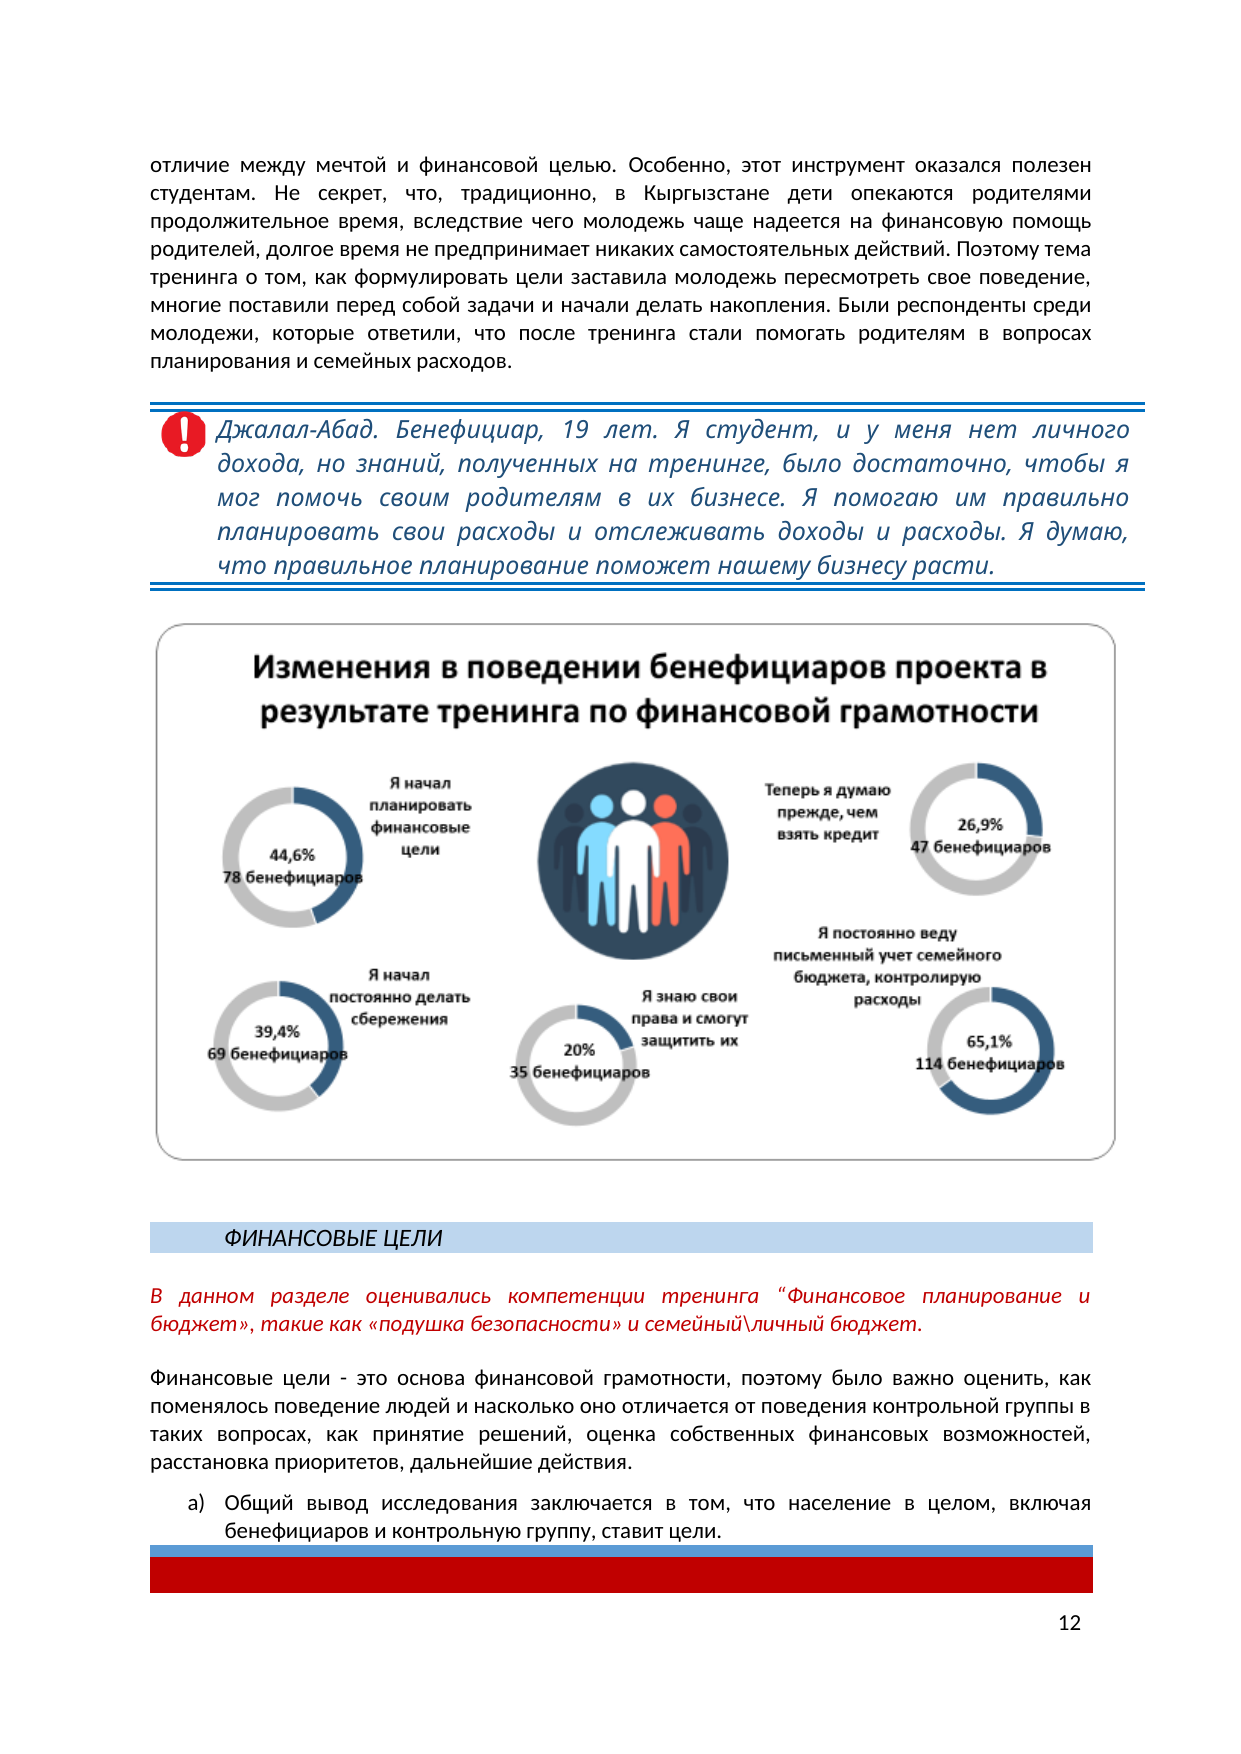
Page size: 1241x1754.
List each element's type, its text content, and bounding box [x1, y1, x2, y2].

picture [150, 619, 1122, 1167]
text ФИНАНСОВЫЕ ЦЕЛИ [150, 1222, 1093, 1253]
text В данном разделе оценивались компетенции тренинга “Финансовое планирование и бюджет», такие как «подушка безопасности» и семейный\личный бюджет. [150, 1281, 1093, 1337]
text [150, 150, 1093, 374]
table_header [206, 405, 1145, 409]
table_header Джалал-Абад. Бенефициар, 19 лет. Я студент, и у меня нет личного дохода, но знаний, полученных на тренинге, было достаточно, чтобы я мог помочь своим родителям в их бизнесе. Я помогаю им правильно планировать свои расходы и отслеживать доходы и расходы. Я думаю, что правильное планирование поможет нашему бизнесу расти. [206, 412, 1145, 582]
text Финансовые цели - это основа финансовой грамотности, поэтому было важно оценить, как поменялось поведение людей и насколько оно отличается от поведения контрольной группы в таких вопросах, как принятие решений, оценка собственных финансовых возможностей, расстановка приоритетов, дальнейшие действия. [150, 1363, 1093, 1475]
list Общий вывод исследования заключается в том, что население в целом, включая бенефициаров и контрольную группу, ставит цели. [187, 1488, 1093, 1544]
table_header [150, 412, 206, 582]
table_header [150, 405, 206, 409]
picture [161, 411, 206, 457]
